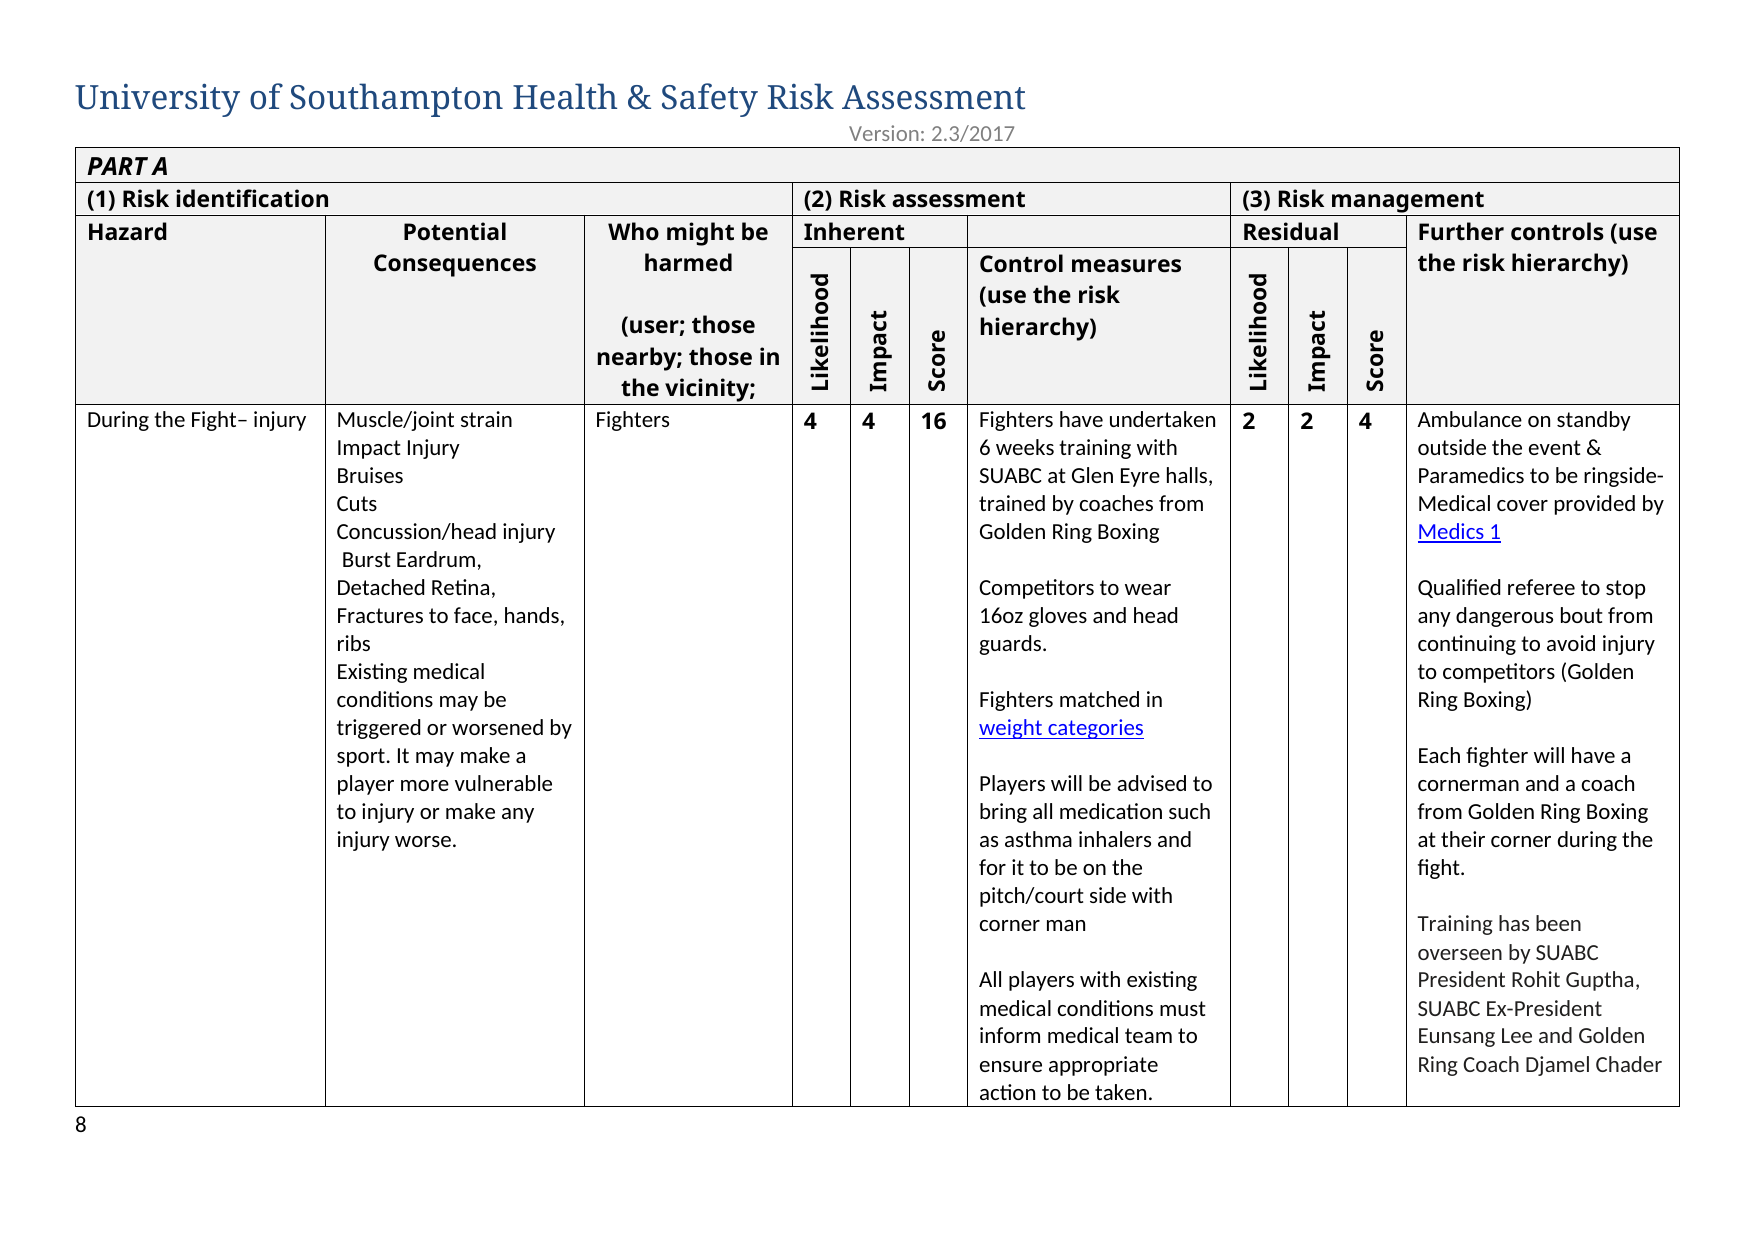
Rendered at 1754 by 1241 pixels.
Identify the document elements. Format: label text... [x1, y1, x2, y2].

table_cell 4 [851, 405, 909, 1106]
table_cell Control measures (use the risk hierarchy) [968, 248, 1230, 404]
table_cell Score [910, 248, 967, 404]
table_cell Who might be harmed (user; those nearby; those in the vicinity; members of the public) [585, 216, 792, 404]
table_cell Residual [1231, 216, 1406, 247]
table_cell [968, 216, 1230, 247]
table_cell 4 [793, 405, 850, 1106]
table_header PART A [76, 148, 1679, 182]
table_cell (2) Risk assessment [793, 183, 1230, 214]
table_cell Inherent [793, 216, 967, 247]
table_cell 2 [1289, 405, 1347, 1106]
table_cell Muscle/joint strain Impact Injury Bruises Cuts Concussion/head injury Burst Eardrum, Detached Retina, Fractures to face, hands, ribs Existing medical conditions may be triggered or worsened by sport. It may make a player more vulnerable to injury or make any injury worse. [326, 405, 584, 1106]
table_cell During the Fight– injury [76, 405, 325, 1106]
table_cell Ambulance on standby outside the event & Paramedics to be ringside-Medical cover provided by Medics 1 Qualified referee to stop any dangerous bout from continuing to avoid injury to competitors (Golden Ring Boxing) Each fighter will have a cornerman and a coach from Golden Ring Boxing at their corner during the fight. Training has been overseen by SUABC President Rohit Guptha, SUABC Ex-President Eunsang Lee and Golden Ring Coach Djamel Chader (England Boxing Level 2 Coaching Qualification) [1407, 405, 1679, 1106]
table_cell Fighters have undertaken 6 weeks training with SUABC at Glen Eyre halls, trained by coaches from Golden Ring Boxing Competitors to wear 16oz gloves and head guards. Fighters matched in weight categories Players will be advised to bring all medication such as asthma inhalers and for it to be on the pitch/court side with corner man All players with existing medical conditions must inform medical team to ensure appropriate action to be taken. Provide space for warm ups, ensure all participants take part in these warm ups- Disco Room- fighters will be required to be warming up at least two fights prior Ensure that all participants make event coordinators and medical team aware of any potential injury they may have picked up Qualified referee to stop any dangerous bout from continuing to avoid injury to competitors Boxers are matched suitably according to age, experience, ability, weight and height Fighters will fight 3 2 minute rounds, with 1 min intervals for rest, coaching and rehydration with cornermen and coaches providing advice and looking after their fighter. [968, 405, 1230, 1106]
table_cell 4 [1348, 405, 1406, 1106]
table_cell (1) Risk identification [76, 183, 792, 214]
table_cell Further controls (use the risk hierarchy) [1407, 216, 1679, 404]
table_cell Score [1348, 248, 1406, 404]
table_cell Likelihood [793, 248, 850, 404]
table_cell Fighters [585, 405, 792, 1106]
table_cell Potential Consequences [326, 216, 584, 404]
table_cell 16 [910, 405, 967, 1106]
table_cell Impact [1289, 248, 1347, 404]
table_cell 2 [1231, 405, 1288, 1106]
table_cell Impact [851, 248, 909, 404]
table_cell (3) Risk management [1231, 183, 1679, 214]
table_cell Hazard [76, 216, 325, 404]
table_cell Likelihood [1231, 248, 1288, 404]
